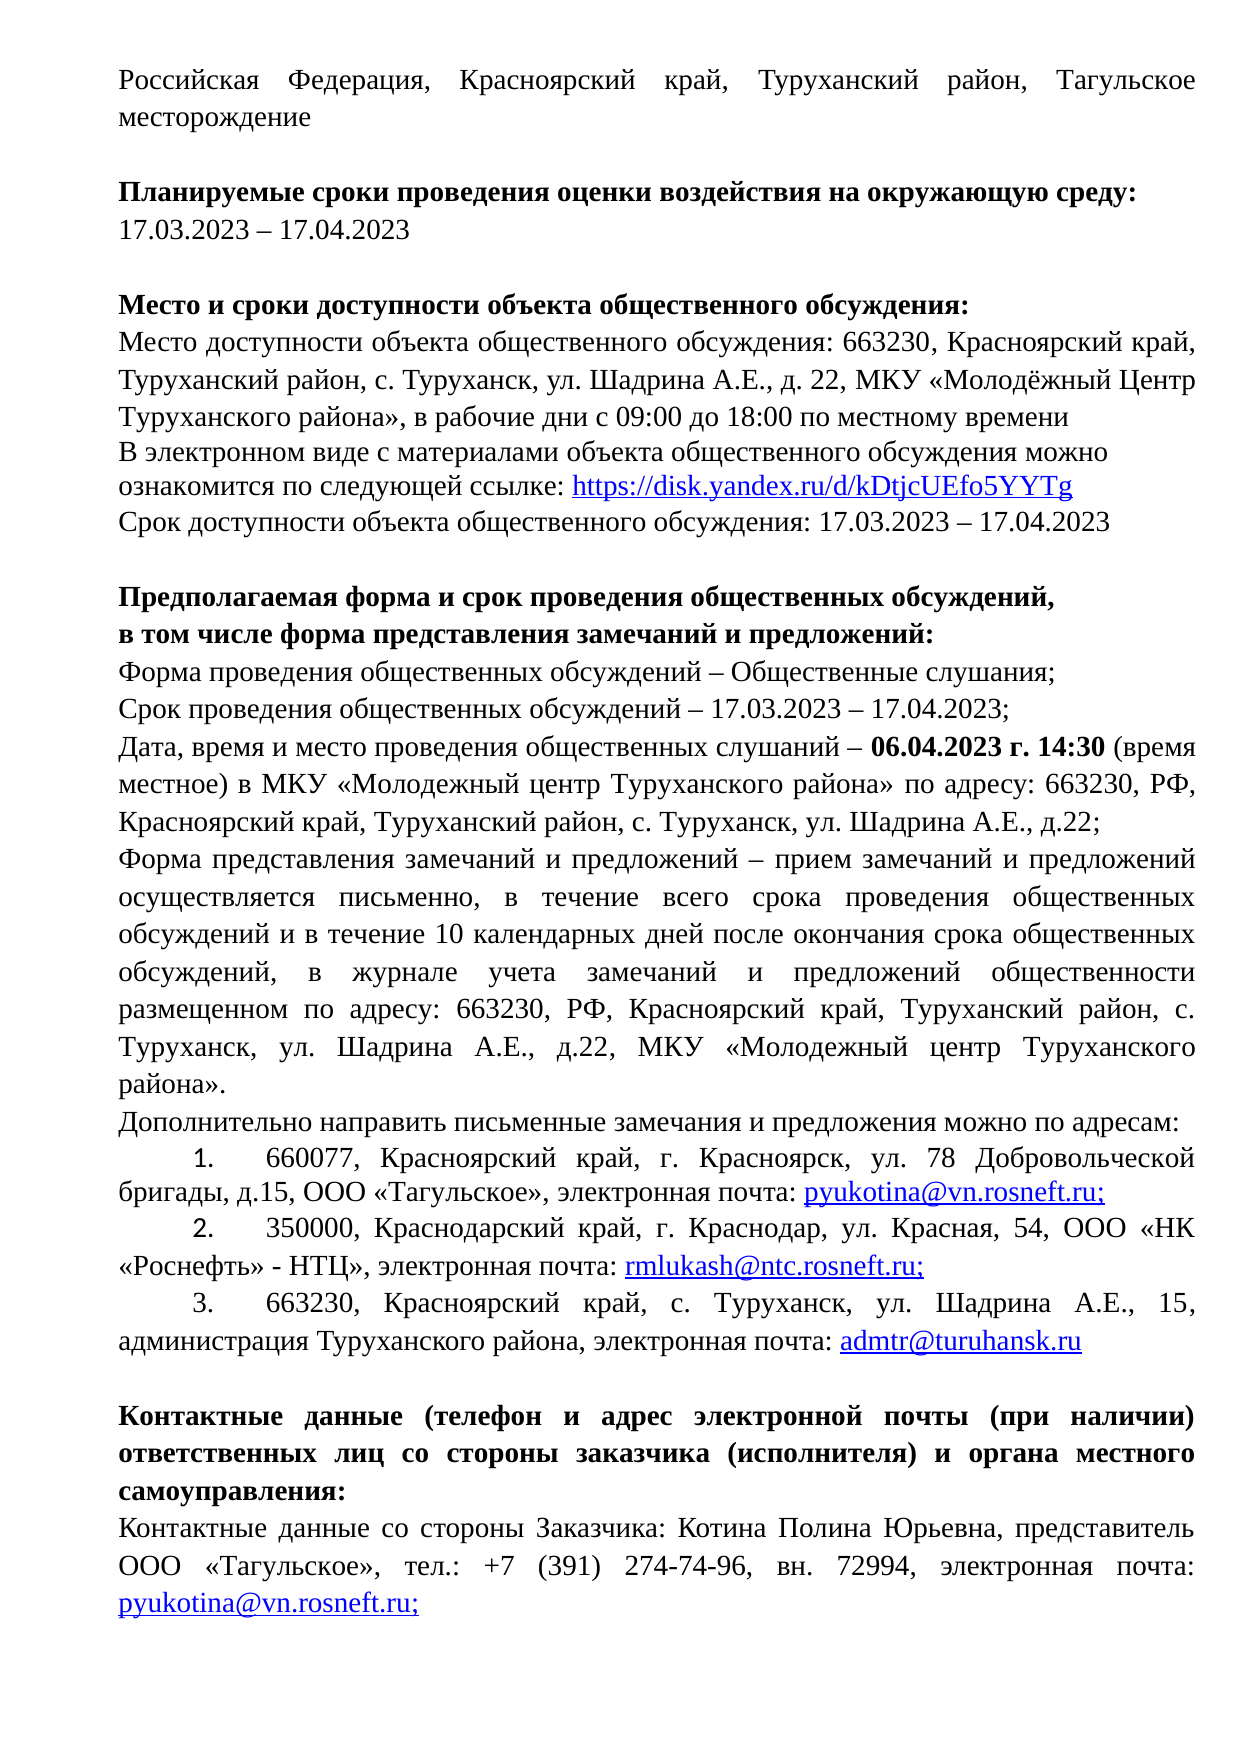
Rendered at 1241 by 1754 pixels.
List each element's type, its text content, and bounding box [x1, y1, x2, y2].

list 660077, Красноярский край, г. Красноярск, ул. 78 Добровольческой бригады, д.15, ООО «Тагульское», электронная почта: pyukotina@vn.rosneft.ru; [118, 1139, 1196, 1208]
text Дополнительно направить письменные замечания и предложения можно по адресам: [118, 1101, 1196, 1139]
text Контактные данные со стороны Заказчика: Котина Полина Юрьевна, представитель ООО «Тагульское», тел.: +7 (391) 274-74-96, вн. 72994, электронная почта: pyukotina@vn.rosneft.ru; [118, 1508, 1196, 1620]
text Российская Федерация, Красноярский край, Туруханский район, Тагульское месторождение [118, 59, 1196, 134]
text Предполагаемая форма и срок проведения общественных обсуждений, [118, 576, 1196, 614]
text Срок доступности объекта общественного обсуждения: 17.03.2023 – 17.04.2023 [118, 501, 1196, 539]
text Срок проведения общественных обсуждений – 17.03.2023 – 17.04.2023; [118, 689, 1196, 726]
text Контактные данные (телефон и адрес электронной почты (при наличии) ответственных лиц со стороны заказчика (исполнителя) и органа местного самоуправления: [118, 1395, 1196, 1508]
text Дата, время и место проведения общественных слушаний – 06.04.2023 г. 14:30 (время местное) в МКУ «Молодежный центр Туруханского района» по адресу: 663230, РФ, Красноярский край, Туруханский район, с. Туруханск, ул. Шадрина А.Е., д.22; [118, 726, 1196, 839]
text В электронном виде с материалами объекта общественного обсуждения можно ознакомится по следующей ссылке: https://disk.yandex.ru/d/kDtjcUEfo5YYTg [118, 434, 1196, 501]
list 663230, Красноярский край, с. Туруханск, ул. Шадрина А.Е., 15, администрация Туруханского района, электронная почта: admtr@turuhansk.ru [118, 1283, 1196, 1358]
text Место доступности объекта общественного обсуждения: 663230, Красноярский край, Туруханский район, с. Туруханск, ул. Шадрина А.Е., д. 22, МКУ «Молодёжный Центр Туруханского района», в рабочие дни с 09:00 до 18:00 по местному времени [118, 322, 1196, 434]
text Форма представления замечаний и предложений – прием замечаний и предложений осуществляется письменно, в течение всего срока проведения общественных обсуждений и в течение 10 календарных дней после окончания срока общественных обсуждений, в журнале учета замечаний и предложений общественности размещенном по адресу: 663230, РФ, Красноярский край, Туруханский район, с. Туруханск, ул. Шадрина А.Е., д.22, МКУ «Молодежный центр Туруханского района». [118, 839, 1196, 1101]
text Планируемые сроки проведения оценки воздействия на окружающую среду: [118, 172, 1196, 209]
text Форма проведения общественных обсуждений – Общественные слушания; [118, 651, 1196, 689]
list 350000, Краснодарский край, г. Краснодар, ул. Красная, 54, ООО «НК «Роснефть» - НТЦ», электронная почта: rmlukash@ntc.rosneft.ru; [118, 1208, 1196, 1283]
text Место и сроки доступности объекта общественного обсуждения: [118, 284, 1196, 322]
text 17.03.2023 – 17.04.2023 [118, 209, 1196, 247]
text в том числе форма представления замечаний и предложений: [118, 614, 1196, 651]
